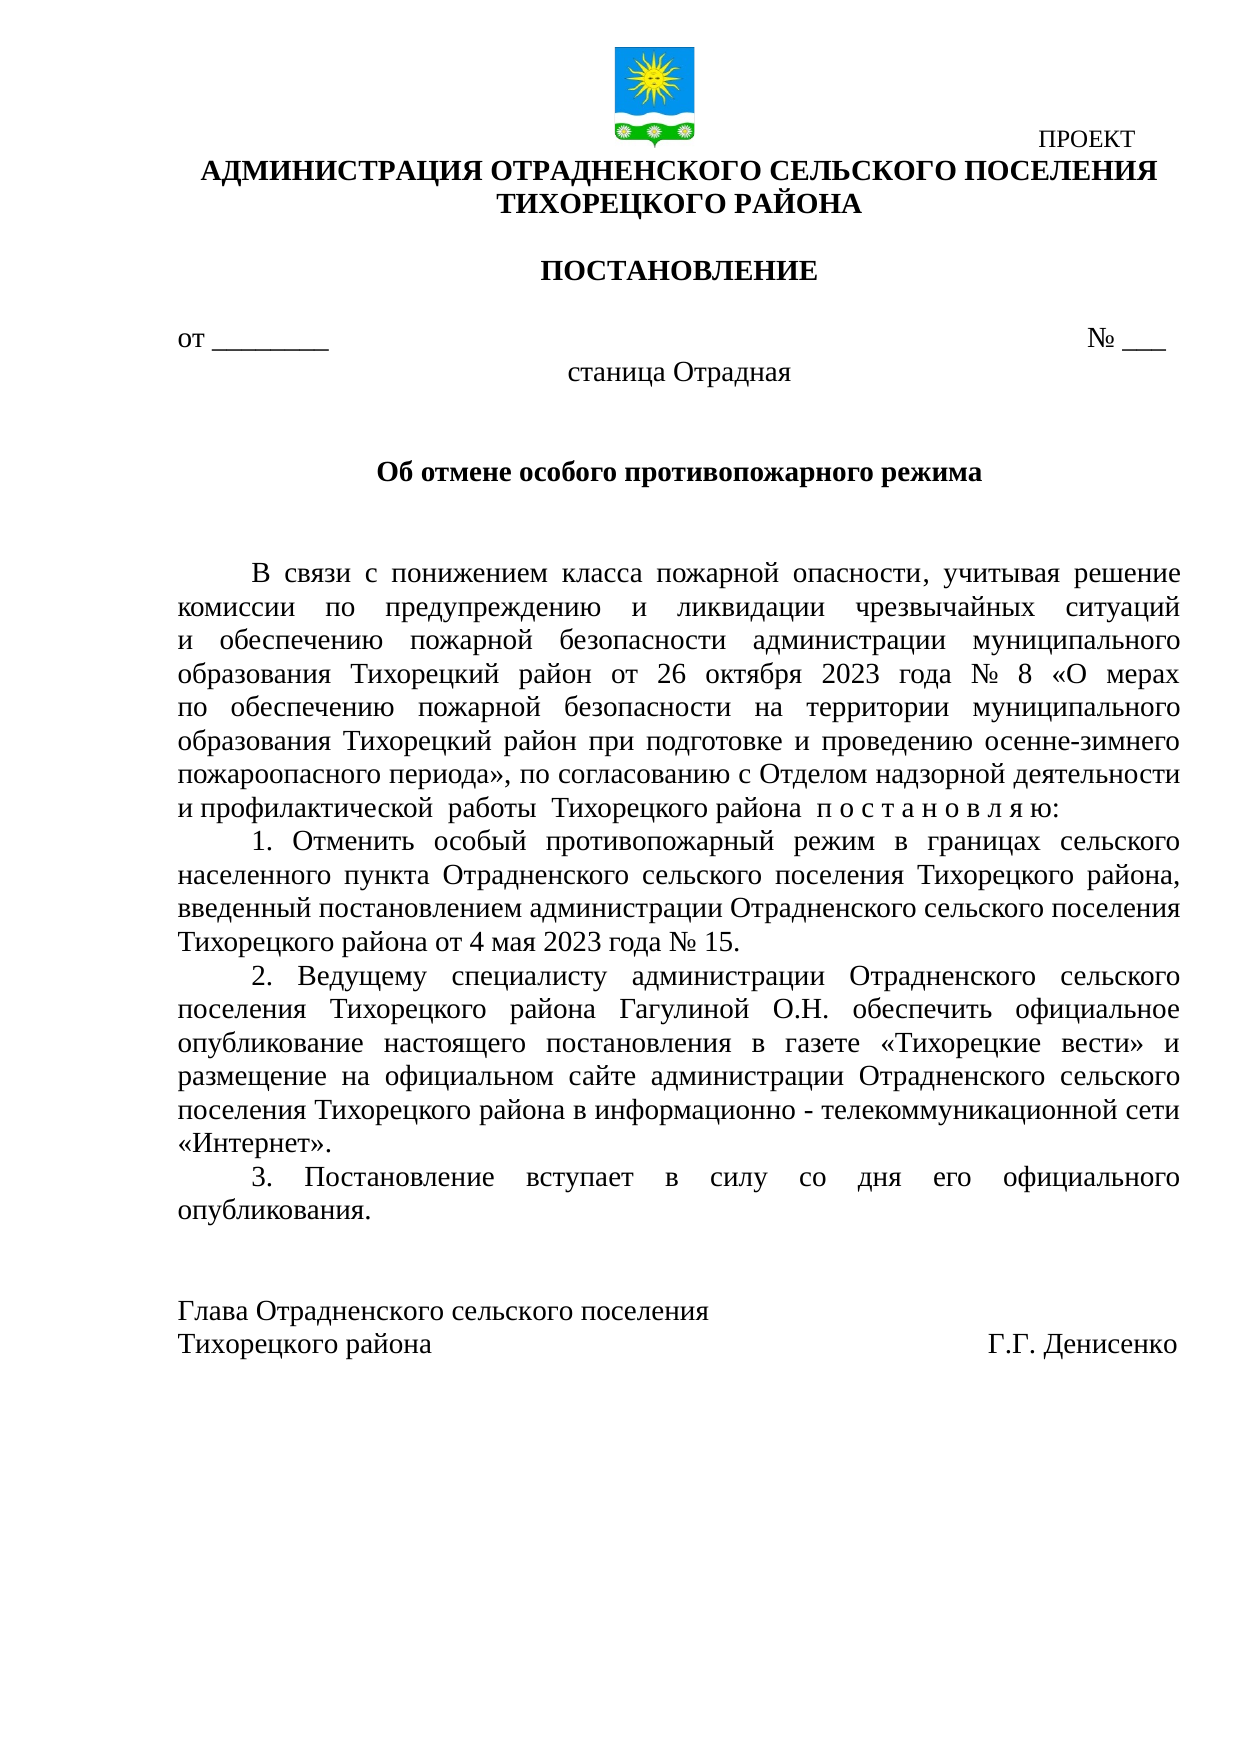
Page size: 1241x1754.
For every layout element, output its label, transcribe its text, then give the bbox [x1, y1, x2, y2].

text станица Отрадная [177, 354, 1181, 387]
text 2. Ведущему специалисту администрации Отрадненского сельского поселения Тихорецкого района Гагулиной О.Н. обеспечить официальное опубликование настоящего постановления в газете «Тихорецкие вести» и размещение на официальном сайте администрации Отрадненского сельского поселения Тихорецкого района в информационно - телекоммуникационной сети «Интернет». [177, 958, 1181, 1159]
picture [614, 47, 695, 148]
text ПОСТАНОВЛЕНИЕ [177, 253, 1181, 287]
text ТИХОРЕЦКОГО РАЙОНА [177, 186, 1181, 220]
text ПРОЕКТ [177, 47, 1181, 153]
text АДМИНИСТРАЦИЯ ОТРАДНЕНСКОГО СЕЛЬСКОГО ПОСЕЛЕНИЯ [177, 153, 1181, 186]
text 3. Постановление вступает в силу со дня его официального опубликования. [177, 1159, 1181, 1226]
text Тихорецкого района Г.Г. Денисенко [177, 1327, 1181, 1360]
text от ________ № ___ [177, 320, 1181, 354]
text Глава Отрадненского сельского поселения [177, 1293, 1181, 1327]
text Об отмене особого противопожарного режима [177, 454, 1181, 488]
text 1. Отменить особый противопожарный режим в границах сельского населенного пункта Отрадненского сельского поселения Тихорецкого района, введенный постановлением администрации Отрадненского сельского поселения Тихорецкого района от 4 мая 2023 года № 15. [177, 823, 1181, 958]
text В связи с понижением класса пожарной опасности, учитывая решение комиссии по предупреждению и ликвидации чрезвычайных ситуаций и обеспечению пожарной безопасности администрации муниципального образования Тихорецкий район от 26 октября 2023 года № 8 «О мерах по обеспечению пожарной безопасности на территории муниципального образования Тихорецкий район при подготовке и проведению осенне-зимнего пожароопасного периода», по согласованию с Отделом надзорной деятельности и профилактической работы Тихорецкого района п о с т а н о в л я ю: [177, 555, 1181, 823]
